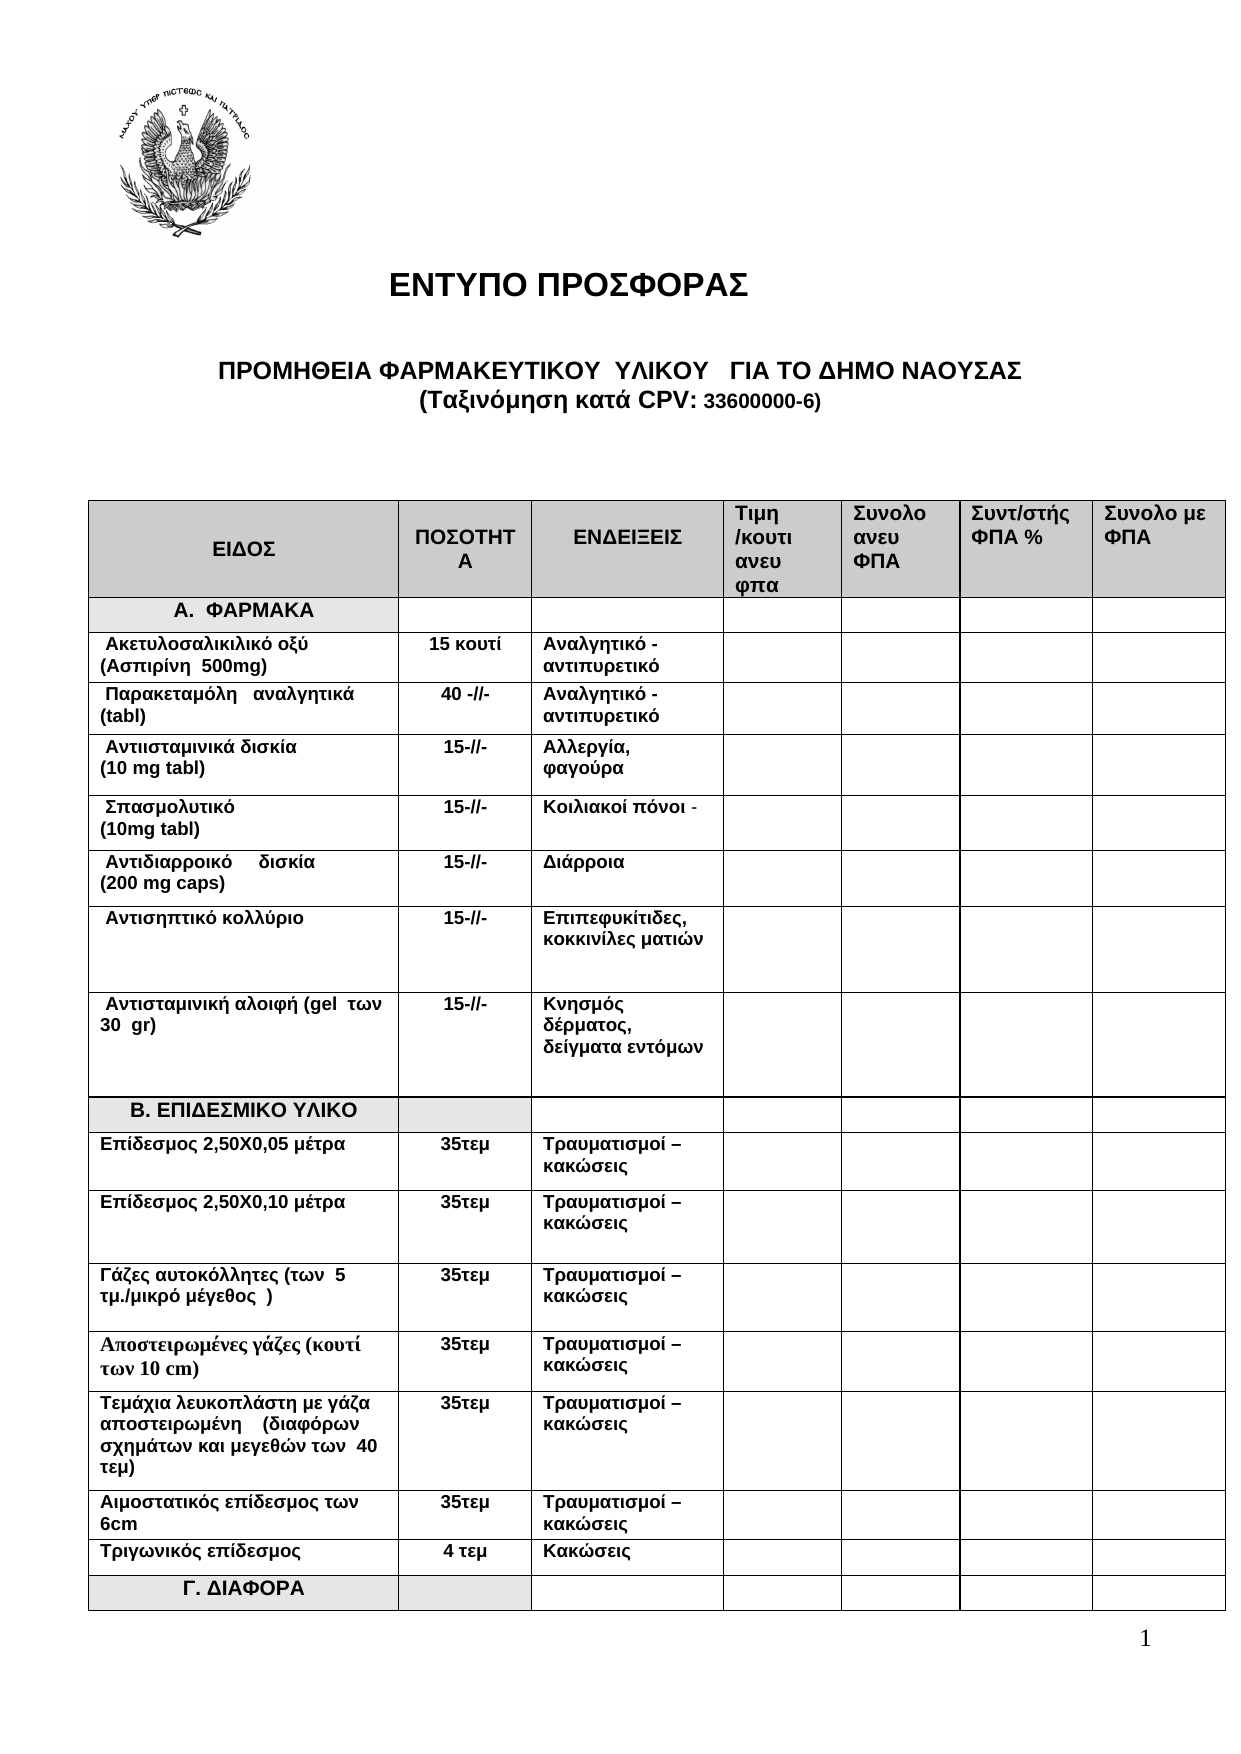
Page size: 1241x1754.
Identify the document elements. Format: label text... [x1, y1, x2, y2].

table_cell Επίδεσμος 2,50Χ0,10 μέτρα [89, 1191, 398, 1263]
table_cell Αντιισταμινικά δισκία (10 mg tabl) [89, 735, 398, 795]
table_cell 4 τεμ [399, 1540, 531, 1575]
table_cell Γ. ΔΙΑΦΟΡΑ [89, 1576, 398, 1610]
table_cell [1093, 993, 1225, 1096]
table_cell [1093, 851, 1225, 906]
table_cell [1093, 633, 1225, 682]
table_header Συνολο με ΦΠΑ [1093, 501, 1225, 597]
table_cell [1093, 907, 1225, 992]
table_cell 40 -//- [399, 683, 531, 734]
table_cell Σπασμολυτικό (10mg tabl) [89, 796, 398, 849]
table_cell [961, 1576, 1092, 1610]
table_cell [724, 683, 841, 734]
table_cell 35τεμ [399, 1191, 531, 1263]
text ΕΝΤΥΠΟ ΠΡΟΣΦΟΡΑΣ [89, 265, 1152, 303]
table_header ΕΙΔΟΣ [89, 501, 398, 597]
table_cell 15-//- [399, 735, 531, 795]
table_cell Τραυματισμοί – κακώσεις [532, 1491, 723, 1539]
table_cell [724, 1098, 841, 1132]
table_cell [842, 1133, 959, 1189]
table_cell [724, 633, 841, 682]
table_cell 35τεμ [399, 1491, 531, 1539]
table_cell [1093, 1264, 1225, 1331]
table_cell Κακώσεις [532, 1540, 723, 1575]
table_cell 35τεμ [399, 1392, 531, 1490]
table_cell Παρακεταμόλη αναλγητικά (tabl) [89, 683, 398, 734]
table_cell [532, 598, 723, 632]
table_cell [1093, 1332, 1225, 1391]
table_cell Αναλγητικό - αντιπυρετικό [532, 633, 723, 682]
table_cell Β. ΕΠΙΔΕΣΜΙΚΟ ΥΛΙΚΟ [89, 1098, 398, 1132]
table_cell Διάρροια [532, 851, 723, 906]
table_cell Γάζες αυτοκόλλητες (των 5 τμ./μικρό μέγεθος ) [89, 1264, 398, 1331]
table_cell Αναλγητικό - αντιπυρετικό [532, 683, 723, 734]
table_cell [961, 796, 1092, 849]
table_cell [1093, 1540, 1225, 1575]
table_cell [842, 1392, 959, 1490]
table_cell [961, 1264, 1092, 1331]
table_cell Αντιδιαρροικό δισκία (200 mg caps) [89, 851, 398, 906]
table_cell [842, 993, 959, 1096]
table_cell [1093, 1392, 1225, 1490]
table_cell [961, 1392, 1092, 1490]
table_cell [842, 598, 959, 632]
table_cell [961, 1191, 1092, 1263]
table_cell [961, 993, 1092, 1096]
table_cell [842, 633, 959, 682]
table_header Συνολο ανευ ΦΠΑ [842, 501, 959, 597]
table_cell Τραυματισμοί – κακώσεις [532, 1392, 723, 1490]
table_cell [1093, 1576, 1225, 1610]
table_cell [724, 1133, 841, 1189]
table_cell [961, 907, 1092, 992]
table_cell [842, 1264, 959, 1331]
table_cell Τραυματισμοί – κακώσεις [532, 1264, 723, 1331]
table_cell 15-//- [399, 796, 531, 849]
table_cell 35τεμ [399, 1133, 531, 1189]
table_cell [961, 1491, 1092, 1539]
table_cell [842, 683, 959, 734]
table_cell [842, 796, 959, 849]
table_cell [1093, 1491, 1225, 1539]
table_cell [724, 598, 841, 632]
table_cell [961, 1098, 1092, 1132]
table_cell [1093, 796, 1225, 849]
table_cell Κνησμός δέρματος, δείγματα εντόμων [532, 993, 723, 1096]
table_cell [724, 1332, 841, 1391]
table_cell Α. ΦΑΡΜΑΚΑ [89, 598, 398, 632]
table_cell Τραυματισμοί – κακώσεις [532, 1133, 723, 1189]
table_cell [1093, 1098, 1225, 1132]
table_cell 15-//- [399, 907, 531, 992]
table_cell 15-//- [399, 993, 531, 1096]
table_cell Αντισταμινική αλοιφή (gel των 30 gr) [89, 993, 398, 1096]
table_cell [961, 1540, 1092, 1575]
table_cell Τραυματισμοί – κακώσεις [532, 1332, 723, 1391]
table_cell 35τεμ [399, 1332, 531, 1391]
table_cell Αντισηπτικό κολλύριο [89, 907, 398, 992]
table_cell [961, 1332, 1092, 1391]
table_cell Τριγωνικός επίδεσμος [89, 1540, 398, 1575]
table_cell [724, 1191, 841, 1263]
table_cell [724, 851, 841, 906]
table_cell [532, 1576, 723, 1610]
table_cell Κοιλιακοί πόνοι - [532, 796, 723, 849]
table_cell [842, 1332, 959, 1391]
text ΠΡΟΜΗΘΕΙΑ ΦΑΡΜΑΚΕΥΤΙΚΟΥ ΥΛΙΚΟΥ ΓΙΑ ΤΟ ΔΗΜΟ ΝΑΟΥΣΑΣ [89, 356, 1152, 385]
table_cell [1093, 1191, 1225, 1263]
table_cell 15-//- [399, 851, 531, 906]
table_cell Τραυματισμοί – κακώσεις [532, 1191, 723, 1263]
table_cell [961, 735, 1092, 795]
table_cell 35τεμ [399, 1264, 531, 1331]
table_cell [842, 1540, 959, 1575]
text (Ταξινόμηση κατά CPV: 33600000-6) [89, 385, 1152, 414]
table_cell [842, 1491, 959, 1539]
table_cell Αλλεργία, φαγούρα [532, 735, 723, 795]
table_cell [724, 796, 841, 849]
table_cell [1093, 683, 1225, 734]
table_cell Τεμάχια λευκοπλάστη με γάζα αποστειρωμένη (διαφόρων σχημάτων και μεγεθών των 40 τεμ) [89, 1392, 398, 1490]
table_cell [842, 1098, 959, 1132]
table_cell [961, 851, 1092, 906]
table_cell Αιμοστατικός επίδεσμος των 6cm [89, 1491, 398, 1539]
table_cell [961, 633, 1092, 682]
table_cell [724, 907, 841, 992]
table_header ΠΟΣΟΤΗΤΑ [399, 501, 531, 597]
table_cell [724, 1576, 841, 1610]
table_header Τιμη /κουτι ανευ φπα [724, 501, 841, 597]
picture [88, 88, 277, 239]
table_cell [842, 851, 959, 906]
table_cell [961, 683, 1092, 734]
table_cell [724, 735, 841, 795]
table_cell [399, 1098, 531, 1132]
table_cell [724, 1540, 841, 1575]
table_cell Ακετυλοσαλικιλικό οξύ (Ασπιρίνη 500mg) [89, 633, 398, 682]
table_cell [842, 1576, 959, 1610]
table_cell [1093, 735, 1225, 795]
table_cell [1093, 1133, 1225, 1189]
table_cell Αποστειρωμένες γάζες (κουτί των ) [89, 1332, 398, 1391]
table_cell [399, 598, 531, 632]
table_cell [399, 1576, 531, 1610]
table_cell Επιπεφυκίτιδες, κοκκινίλες ματιών [532, 907, 723, 992]
table_cell 15 κουτί [399, 633, 531, 682]
table_cell [724, 1491, 841, 1539]
table_cell [532, 1098, 723, 1132]
table_cell [842, 907, 959, 992]
table_header Συντ/στής ΦΠΑ % [961, 501, 1092, 597]
table_cell [961, 598, 1092, 632]
table_cell [1093, 598, 1225, 632]
table_cell [961, 1133, 1092, 1189]
table_cell [724, 993, 841, 1096]
table_cell Επίδεσμος 2,50Χ0,05 μέτρα [89, 1133, 398, 1189]
table_cell [724, 1392, 841, 1490]
table_cell [842, 735, 959, 795]
table_cell [842, 1191, 959, 1263]
table_header ΕΝΔΕΙΞΕΙΣ [532, 501, 723, 597]
table_cell [724, 1264, 841, 1331]
